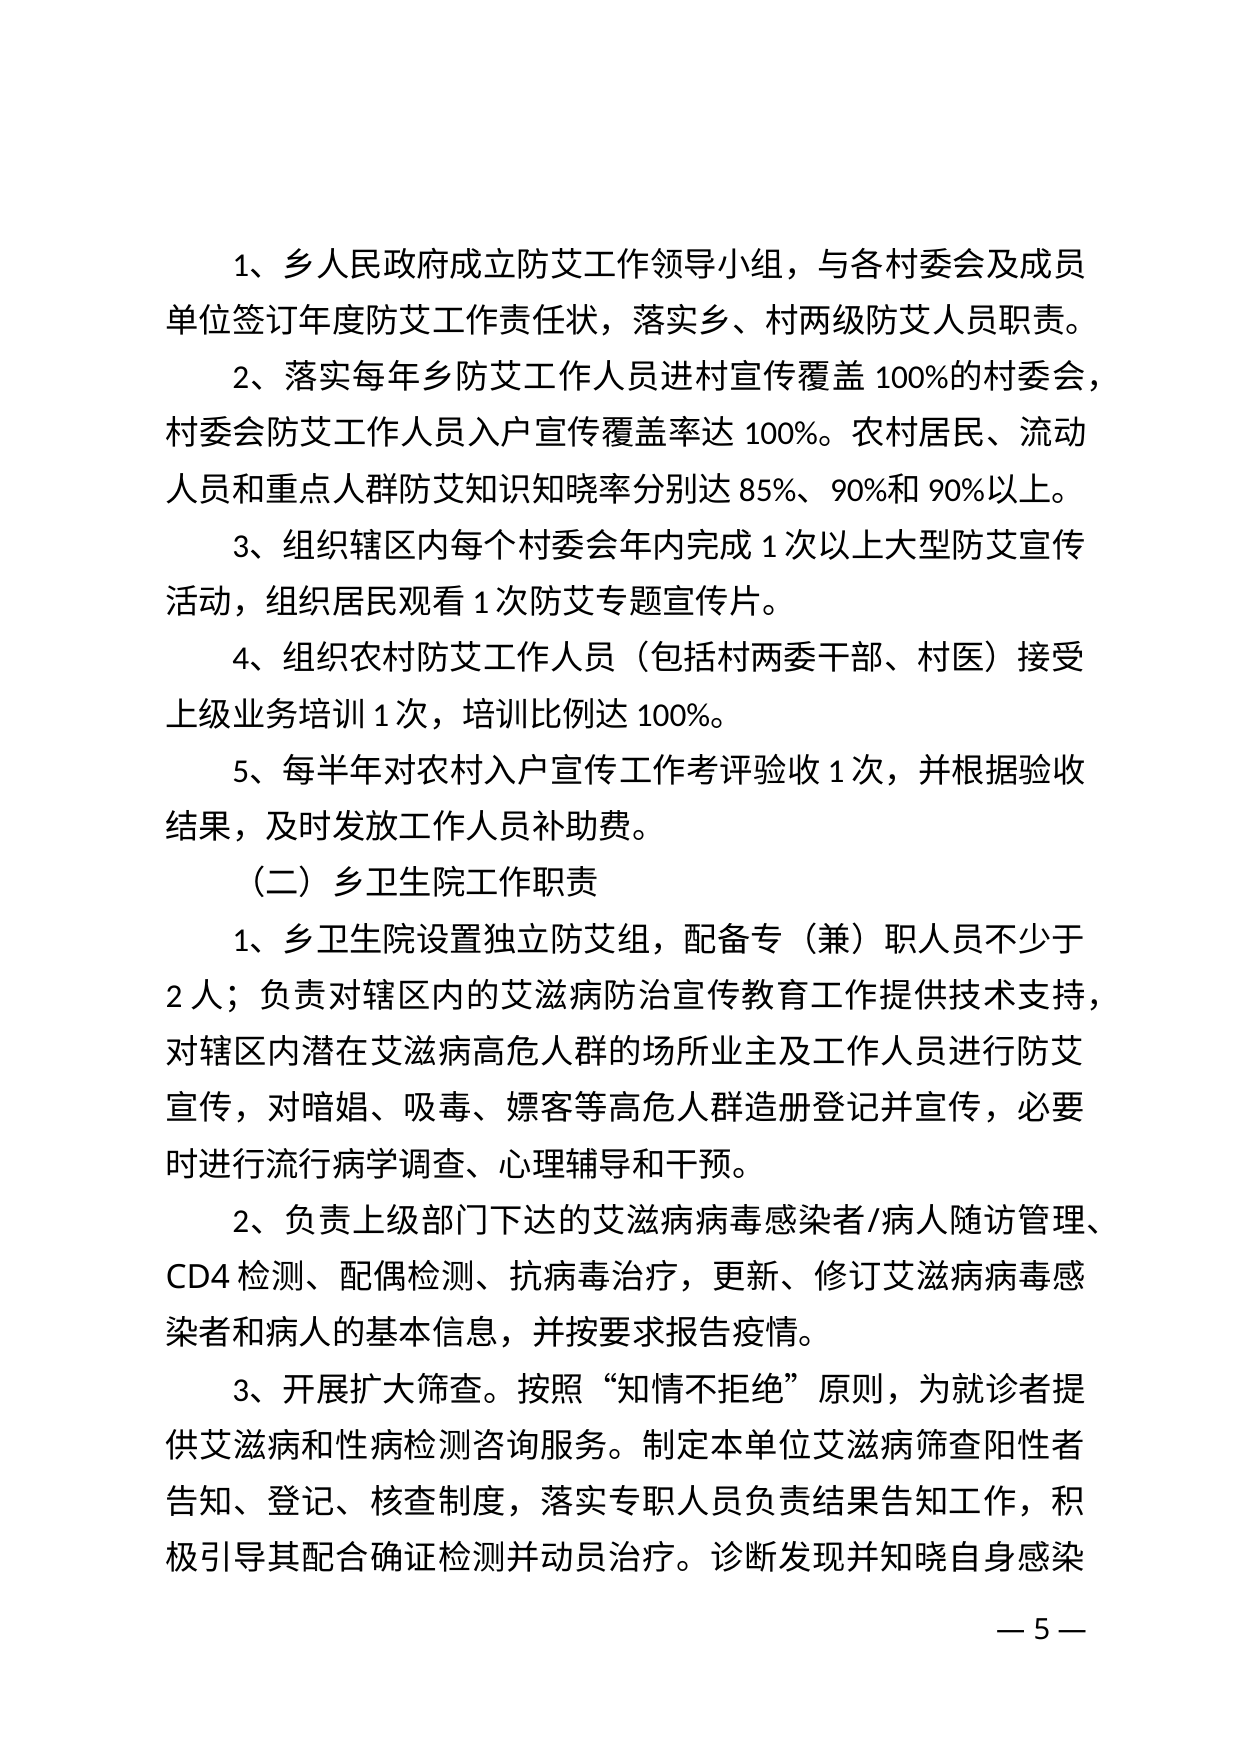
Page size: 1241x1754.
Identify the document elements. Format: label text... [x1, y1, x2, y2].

text 2、负责上级部门下达的艾滋病病毒感染者/病人随访管理、CD4检测、配偶检测、抗病毒治疗，更新、修订艾滋病病毒感染者和病人的基本信息，并按要求报告疫情。 [165, 1187, 1087, 1356]
text （二）乡卫生院工作职责 [165, 850, 1087, 906]
text 1、乡卫生院设置独立防艾组，配备专（兼）职人员不少于2人；负责对辖区内的艾滋病防治宣传教育工作提供技术支持，对辖区内潜在艾滋病高危人群的场所业主及工作人员进行防艾宣传，对暗娼、吸毒、嫖客等高危人群造册登记并宣传，必要时进行流行病学调查、心理辅导和干预。 [165, 906, 1087, 1187]
text 1、乡人民政府成立防艾工作领导小组，与各村委会及成员单位签订年度防艾工作责任状，落实乡、村两级防艾人员职责。 [165, 231, 1087, 343]
text 3、组织辖区内每个村委会年内完成1次以上大型防艾宣传活动，组织居民观看1次防艾专题宣传片。 [165, 512, 1087, 625]
text 5、每半年对农村入户宣传工作考评验收1次，并根据验收结果，及时发放工作人员补助费。 [165, 737, 1087, 850]
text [165, 1356, 1087, 1581]
text 4、组织农村防艾工作人员（包括村两委干部、村医）接受上级业务培训1次，培训比例达100%。 [165, 625, 1087, 737]
text 2、落实每年乡防艾工作人员进村宣传覆盖100%的村委会，村委会防艾工作人员入户宣传覆盖率达100%。农村居民、流动人员和重点人群防艾知识知晓率分别达85%、90%和90%以上。 [165, 343, 1087, 512]
